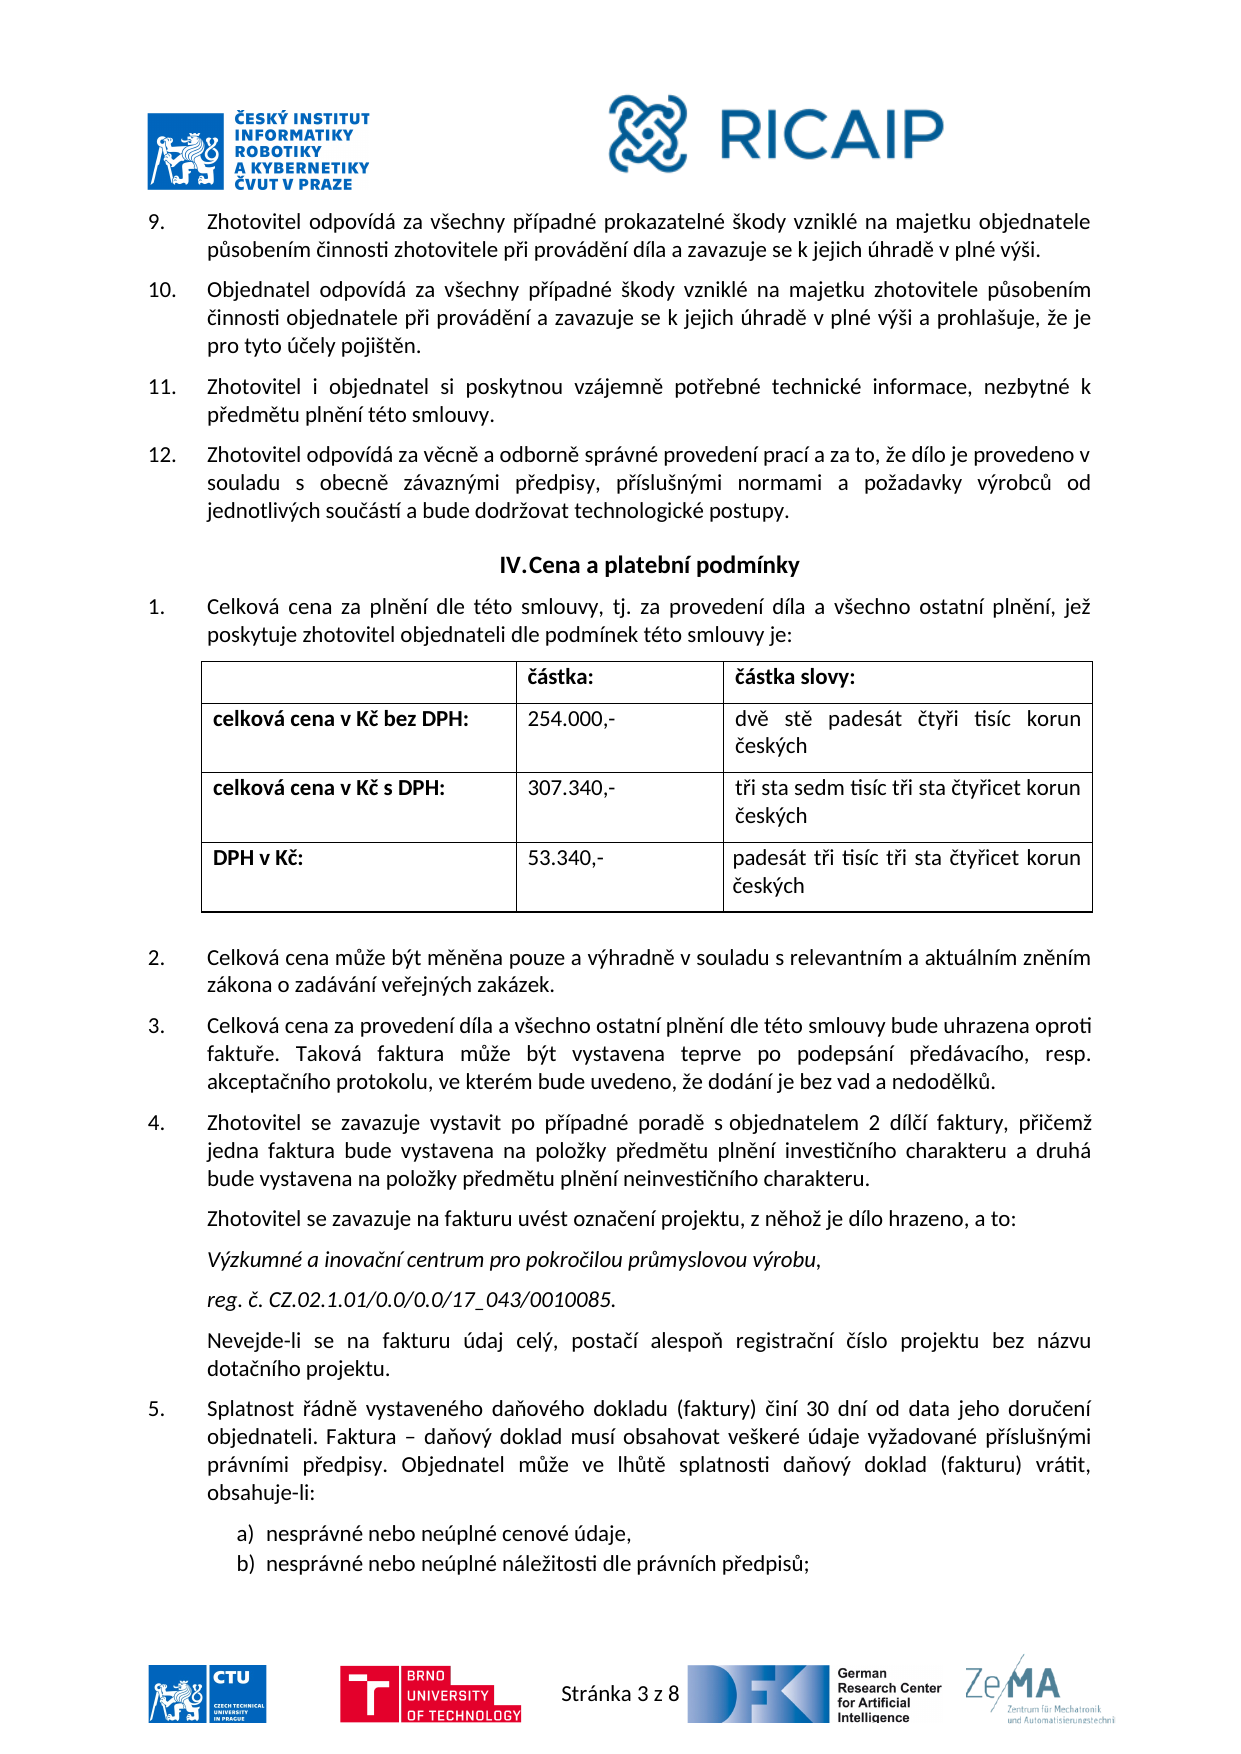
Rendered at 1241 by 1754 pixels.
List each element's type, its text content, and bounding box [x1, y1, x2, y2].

picture [686, 1665, 943, 1723]
list Celková cena může být měněna pouze a výhradně v souladu s relevantním a aktuálním zněním zákona o zadávání veřejných zakázek. [148, 943, 1093, 999]
text Výzkumné a inovační centrum pro pokročilou průmyslovou výrobu, [207, 1245, 1093, 1273]
list Zhotovitel odpovídá za věcně a odborně správné provedení prací a za to, že dílo je provedeno v souladu s obecně závaznými předpisy, příslušnými normami a požadavky výrobců od jednotlivých součástí a bude dodržovat technologické postupy. [148, 440, 1093, 524]
picture [147, 110, 370, 190]
table_cell celková cena v Kč bez DPH: [202, 704, 516, 772]
table_cell tři sta sedm tisíc tři sta čtyřicet korun českých [724, 773, 1092, 842]
list nesprávné nebo neúplné náležitosti dle právních předpisů; [236, 1549, 1093, 1577]
picture [147, 1665, 267, 1722]
list Cena a platební podmínky [207, 549, 1093, 580]
list nesprávné nebo neúplné cenové údaje, [236, 1519, 1093, 1547]
list Celková cena za plnění dle této smlouvy, tj. za provedení díla a všechno ostatní plnění, jež poskytuje zhotovitel objednateli dle podmínek této smlouvy je: [148, 592, 1093, 648]
list Zhotovitel se zavazuje vystavit po případné poradě s objednatelem 2 dílčí faktury, přičemž jedna faktura bude vystavena na položky předmětu plnění investičního charakteru a druhá bude vystavena na položky předmětu plnění neinvestičního charakteru. [148, 1108, 1093, 1192]
table_header [202, 662, 516, 703]
table_header částka slovy: [724, 662, 1092, 703]
table_cell DPH v Kč: [202, 843, 516, 911]
list Splatnost řádně vystaveného daňového dokladu (faktury) činí 30 dní od data jeho doručení objednateli. Faktura – daňový doklad musí obsahovat veškeré údaje vyžadované příslušnými právními předpisy. Objednatel může ve lhůtě splatnosti daňový doklad (fakturu) vrátit, obsahuje-li: [148, 1394, 1093, 1506]
text Nevejde-li se na fakturu údaj celý, postačí alespoň registrační číslo projektu bez názvu dotačního projektu. [207, 1326, 1093, 1382]
list Objednatel odpovídá za všechny případné škody vzniklé na majetku zhotovitele působením činnosti objednatele při provádění a zavazuje se k jejich úhradě v plné výši a prohlašuje, že je pro tyto účely pojištěn. [148, 275, 1093, 359]
list Celková cena za provedení díla a všechno ostatní plnění dle této smlouvy bude uhrazena oproti faktuře. Taková faktura může být vystavena teprve po podepsání předávacího, resp. akceptačního protokolu, ve kterém bude uvedeno, že dodání je bez vad a nedodělků. [148, 1011, 1093, 1095]
text reg. č. CZ.02.1.01/0.0/0.0/17_043/0010085. [207, 1285, 1093, 1313]
table_cell 307.340,- [517, 773, 723, 842]
table_cell padesát tři tisíc tři sta čtyřicet korun českých [724, 843, 1092, 911]
table_cell 254.000,- [517, 704, 723, 772]
table_cell dvě stě padesát čtyři tisíc korun českých [724, 704, 1092, 772]
table_cell celková cena v Kč s DPH: [202, 773, 516, 842]
table_cell 53.340,- [517, 843, 723, 911]
list Zhotovitel odpovídá za všechny případné prokazatelné škody vzniklé na majetku objednatele působením činnosti zhotovitele při provádění díla a zavazuje se k jejich úhradě v plné výši. [148, 207, 1093, 263]
picture [964, 1653, 1115, 1723]
table_header částka: [517, 662, 723, 703]
list Zhotovitel i objednatel si poskytnou vzájemně potřebné technické informace, nezbytné k předmětu plnění této smlouvy. [148, 372, 1093, 428]
picture [339, 1665, 521, 1723]
text Zhotovitel se zavazuje na fakturu uvést označení projektu, z něhož je dílo hrazeno, a to: [207, 1204, 1093, 1232]
